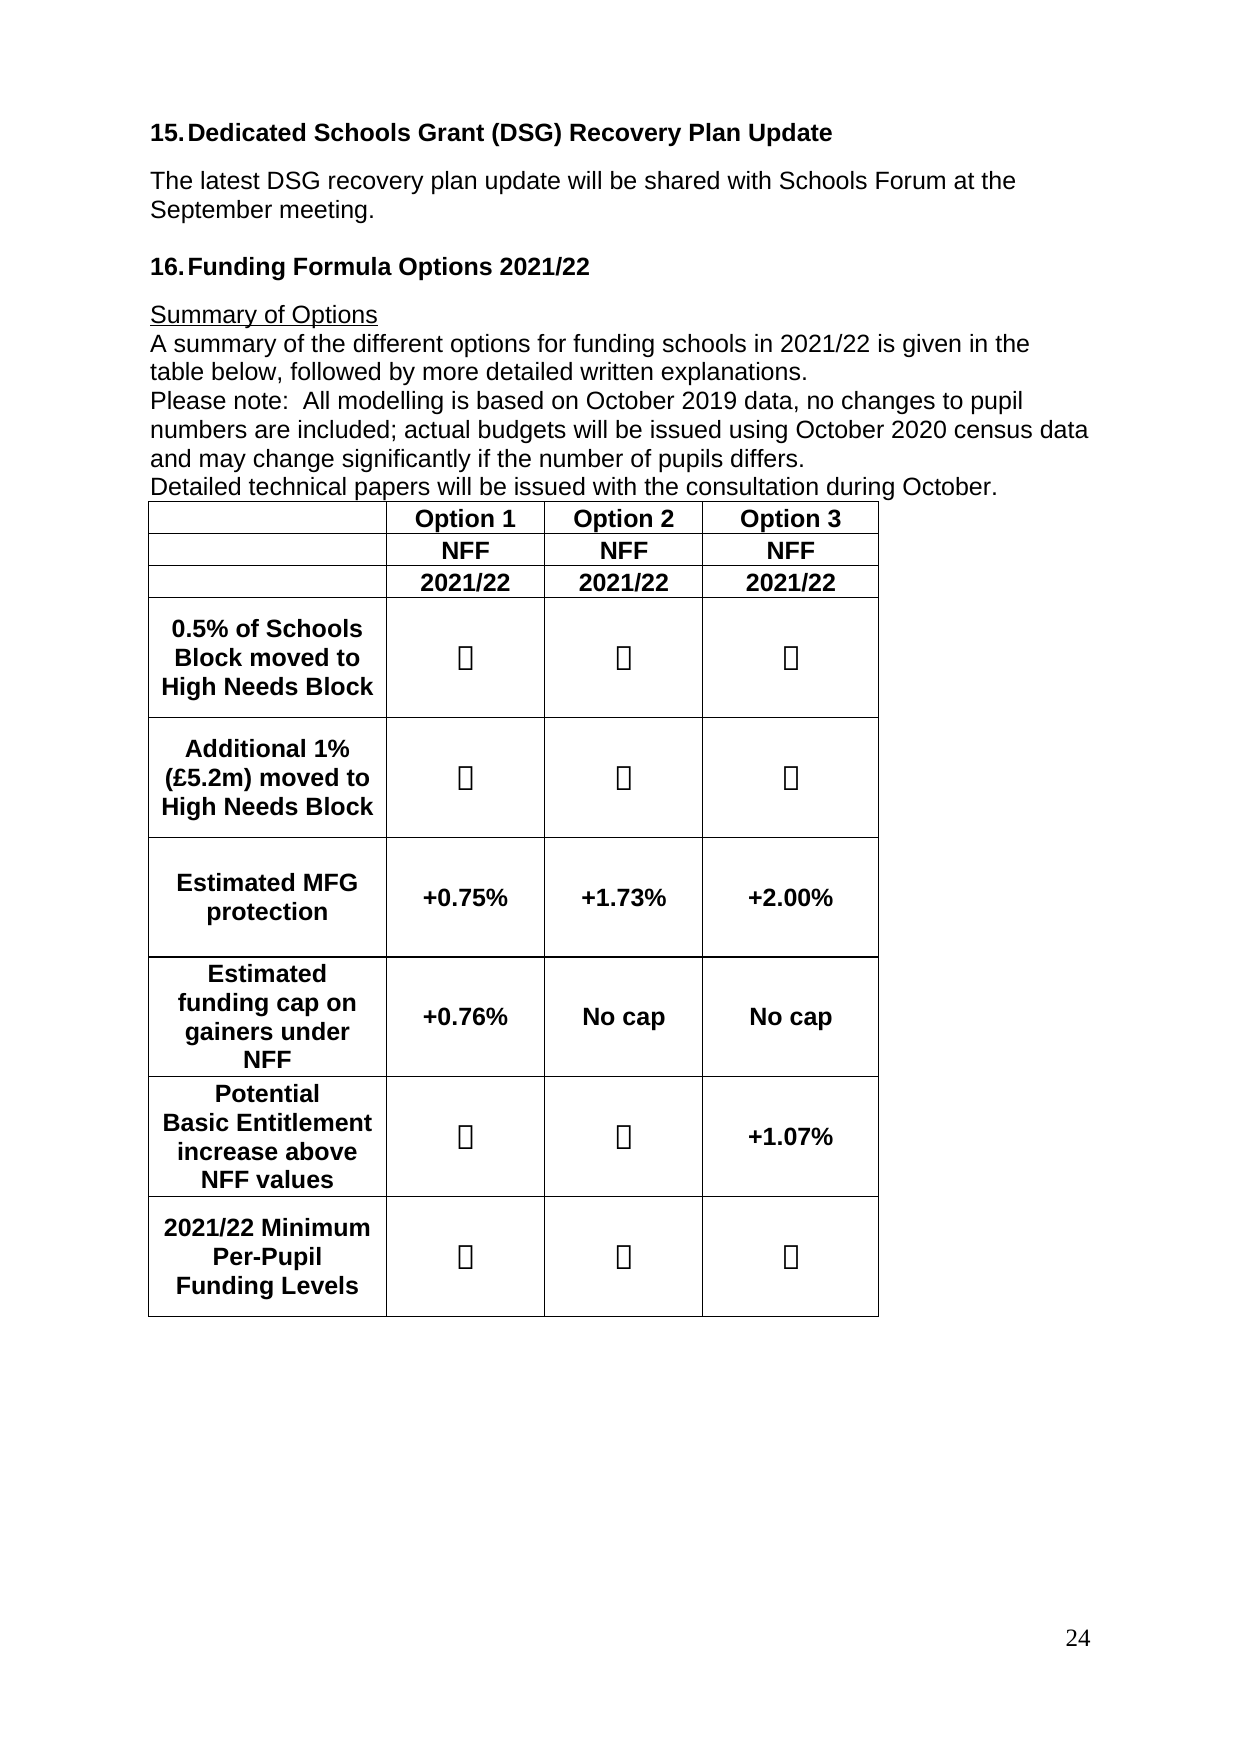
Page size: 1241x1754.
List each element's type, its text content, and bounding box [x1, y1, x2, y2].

table_cell 2021/22 [545, 566, 702, 597]
table_cell NFF [703, 534, 878, 565]
table_header Option 3 [703, 502, 878, 533]
table_cell Potential Basic Entitlement increase above NFF values [149, 1077, 386, 1196]
table_cell  [387, 598, 544, 717]
table_cell Estimated funding cap on gainers under NFF [149, 958, 386, 1076]
table_cell  [387, 1197, 544, 1316]
table_cell  [545, 1197, 702, 1316]
table_cell  [545, 1077, 702, 1196]
table_cell +0.75% [387, 838, 544, 956]
list Funding Formula Options 2021/22 [150, 252, 1090, 281]
table_cell NFF [545, 534, 702, 565]
text A summary of the different options for funding schools in 2021/22 is given in the table below, followed by more detailed written explanations. [150, 328, 1090, 386]
table_cell 2021/22 Minimum Per-Pupil Funding Levels [149, 1197, 386, 1316]
table_cell [149, 566, 386, 597]
list Dedicated Schools Grant (DSG) Recovery Plan Update [150, 118, 1090, 147]
text The latest DSG recovery plan update will be shared with Schools Forum at the September meeting. [150, 166, 1090, 223]
table_cell  [703, 1197, 878, 1316]
table_cell No cap [703, 958, 878, 1076]
table_cell 2021/22 [387, 566, 544, 597]
table_cell  [703, 718, 878, 837]
text Detailed technical papers will be issued with the consultation during October. [150, 472, 1090, 501]
table_cell [149, 534, 386, 565]
table_cell Estimated MFG protection [149, 838, 386, 956]
table_cell  [387, 1077, 544, 1196]
table_cell +1.07% [703, 1077, 878, 1196]
table_cell  [387, 718, 544, 837]
table_cell NFF [387, 534, 544, 565]
table_cell Additional 1% (£5.2m) moved to High Needs Block [149, 718, 386, 837]
table_cell +0.76% [387, 958, 544, 1076]
table_header Option 1 [387, 502, 544, 533]
table_cell +2.00% [703, 838, 878, 956]
table_cell  [545, 598, 702, 717]
table_cell  [703, 598, 878, 717]
table_cell No cap [545, 958, 702, 1076]
table_header Option 2 [545, 502, 702, 533]
table_header [149, 502, 386, 533]
table_cell 0.5% of Schools Block moved to High Needs Block [149, 598, 386, 717]
text Please note: All modelling is based on October 2019 data, no changes to pupil numbers are included; actual budgets will be issued using October 2020 census data and may change significantly if the number of pupils differs. [150, 386, 1090, 472]
table_cell 2021/22 [703, 566, 878, 597]
table_cell  [545, 718, 702, 837]
table_cell +1.73% [545, 838, 702, 956]
text Summary of Options [150, 300, 1090, 328]
